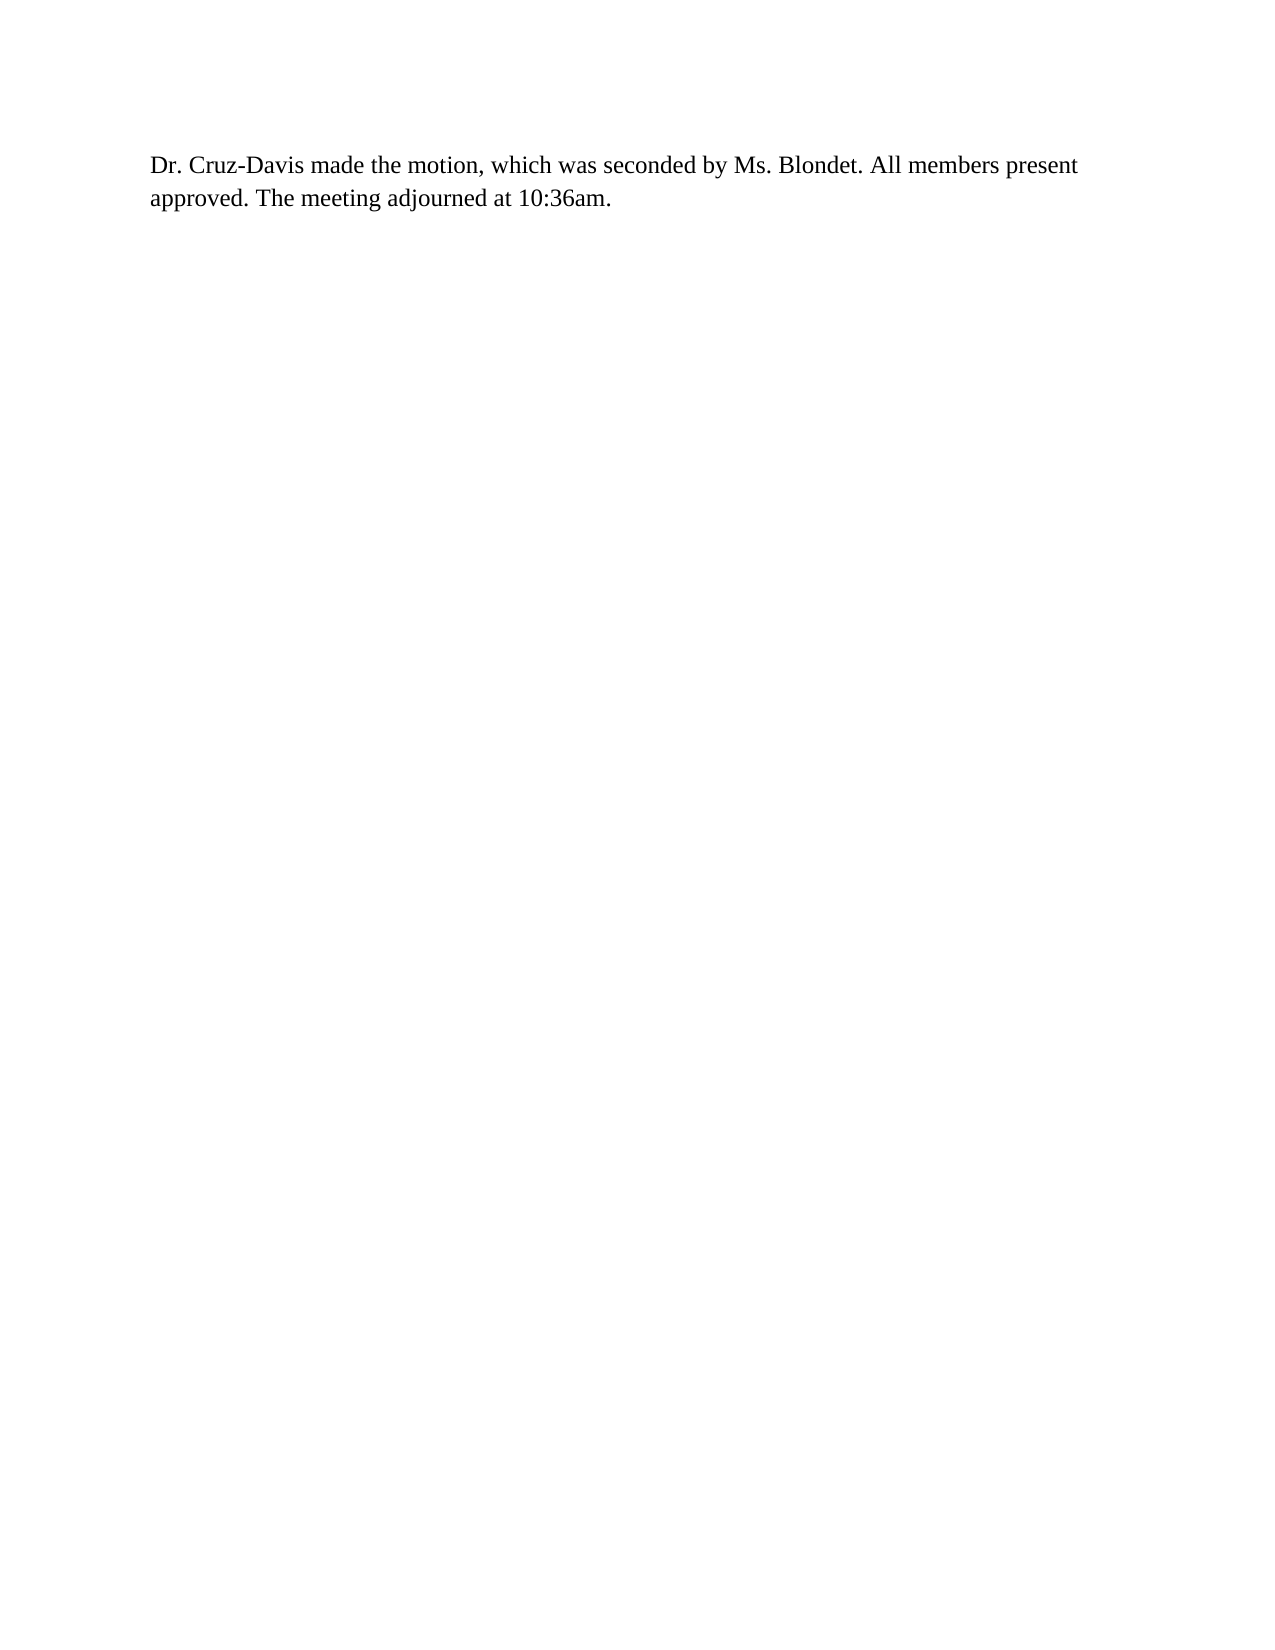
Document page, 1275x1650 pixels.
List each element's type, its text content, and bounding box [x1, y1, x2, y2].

text Dr. Cruz-Davis made the motion, which was seconded by Ms. Blondet. All members present approved. The meeting adjourned at 10:36am. [150, 150, 1125, 212]
